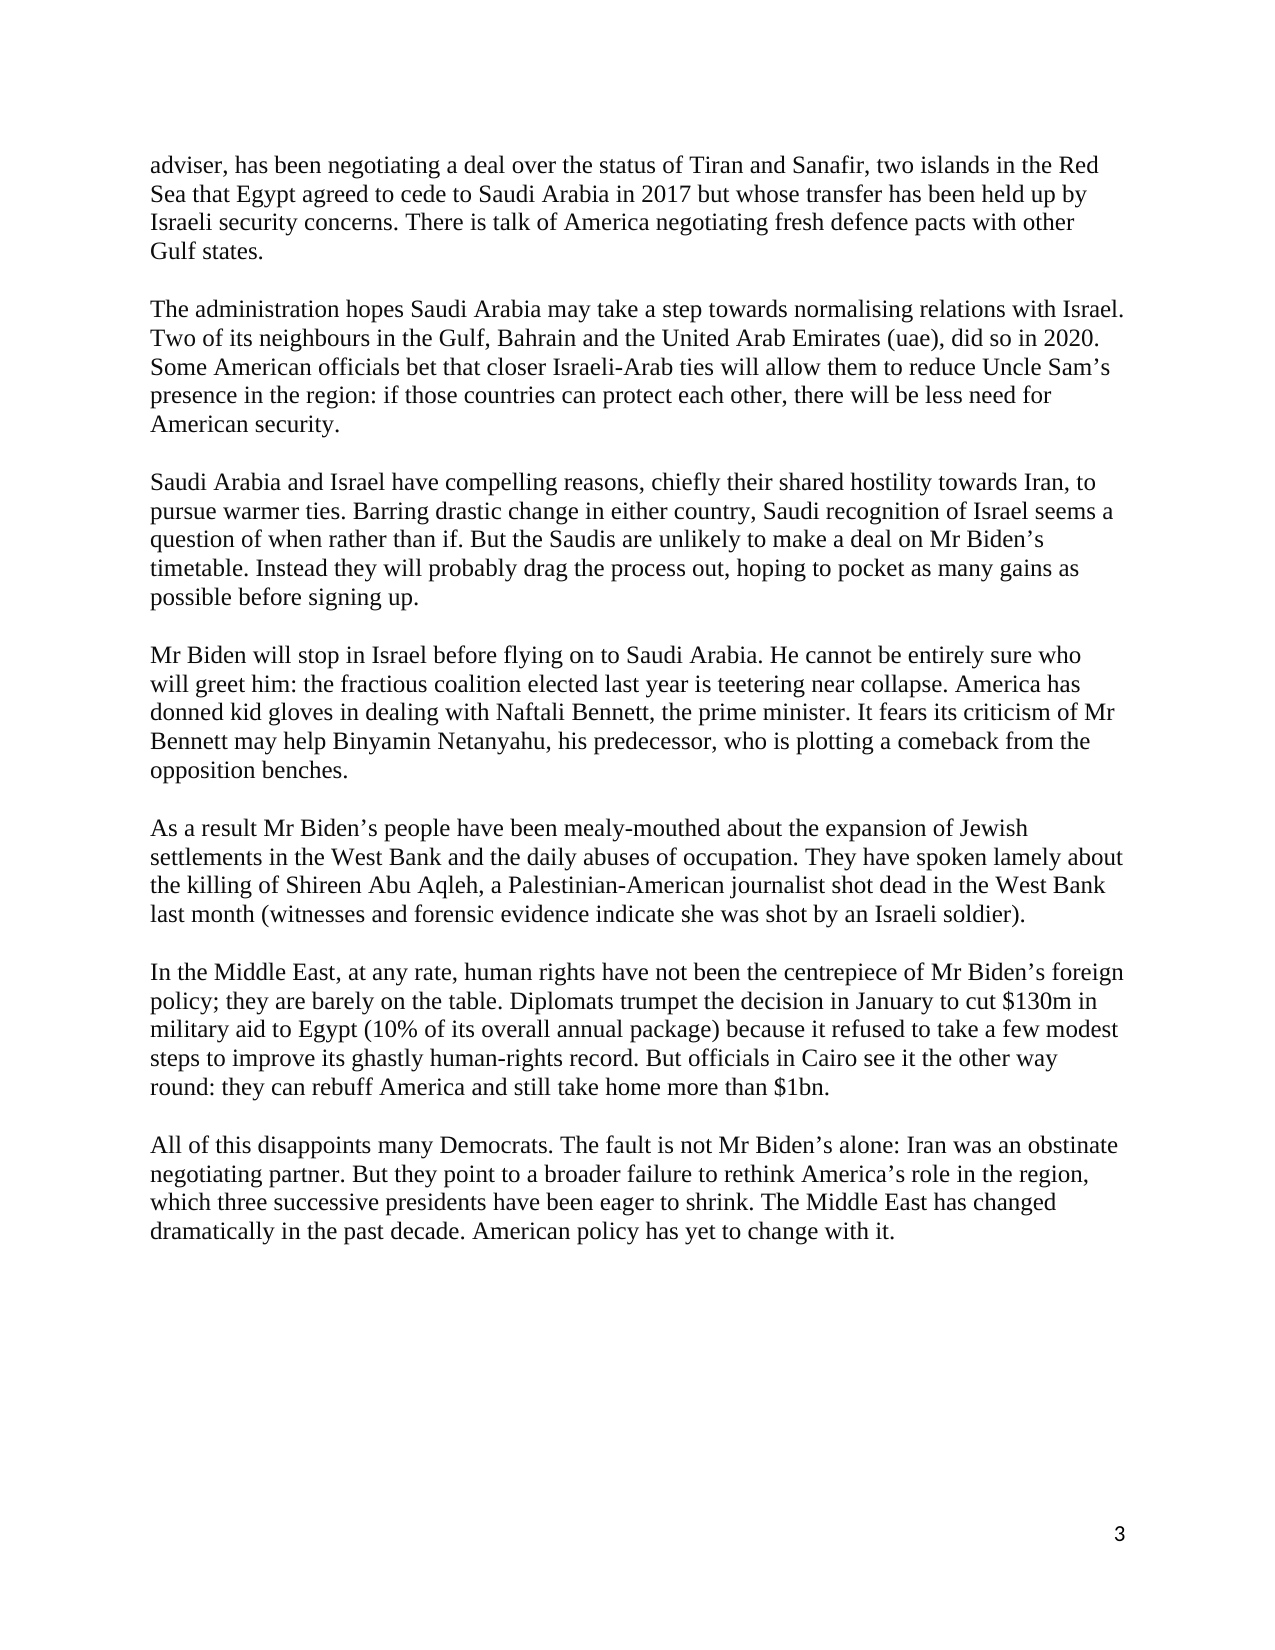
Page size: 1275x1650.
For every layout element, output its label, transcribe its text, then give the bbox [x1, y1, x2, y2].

text The administration hopes Saudi Arabia may take a step towards normalising relations with Israel. Two of its neighbours in the Gulf, Bahrain and the United Arab Emirates (uae), did so in 2020. Some American officials bet that closer Israeli-Arab ties will allow them to reduce Uncle Sam’s presence in the region: if those countries can protect each other, there will be less need for American security. [150, 294, 1125, 438]
text All of this disappoints many Democrats. The fault is not Mr Biden’s alone: Iran was an obstinate negotiating partner. But they point to a broader failure to rethink America’s role in the region, which three successive presidents have been eager to shrink. The Middle East has changed dramatically in the past decade. American policy has yet to change with it. [150, 1130, 1125, 1245]
text Mr Biden will stop in Israel before flying on to Saudi Arabia. He cannot be entirely sure who will greet him: the fractious coalition elected last year is teetering near collapse. America has donned kid gloves in dealing with Naftali Bennett, the prime minister. It fears its criticism of Mr Bennett may help Binyamin Netanyahu, his predecessor, who is plotting a comeback from the opposition benches. [150, 640, 1125, 784]
text As a result Mr Biden’s people have been mealy-mouthed about the expansion of Jewish settlements in the West Bank and the daily abuses of occupation. They have spoken lamely about the killing of Shireen Abu Aqleh, a Palestinian-American journalist shot dead in the West Bank last month (witnesses and forensic evidence indicate she was shot by an Israeli soldier). [150, 813, 1125, 928]
text Saudi Arabia and Israel have compelling reasons, chiefly their shared hostility towards Iran, to pursue warmer ties. Barring drastic change in either country, Saudi recognition of Israel seems a question of when rather than if. But the Saudis are unlikely to make a deal on Mr Biden’s timetable. Instead they will probably drag the process out, hoping to pocket as many gains as possible before signing up. [150, 467, 1125, 611]
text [150, 150, 1125, 265]
text In the Middle East, at any rate, human rights have not been the centrepiece of Mr Biden’s foreign policy; they are barely on the table. Diplomats trumpet the decision in January to cut $130m in military aid to Egypt (10% of its overall annual package) because it refused to take a few modest steps to improve its ghastly human-rights record. But officials in Cairo see it the other way round: they can rebuff America and still take home more than $1bn. [150, 957, 1125, 1101]
